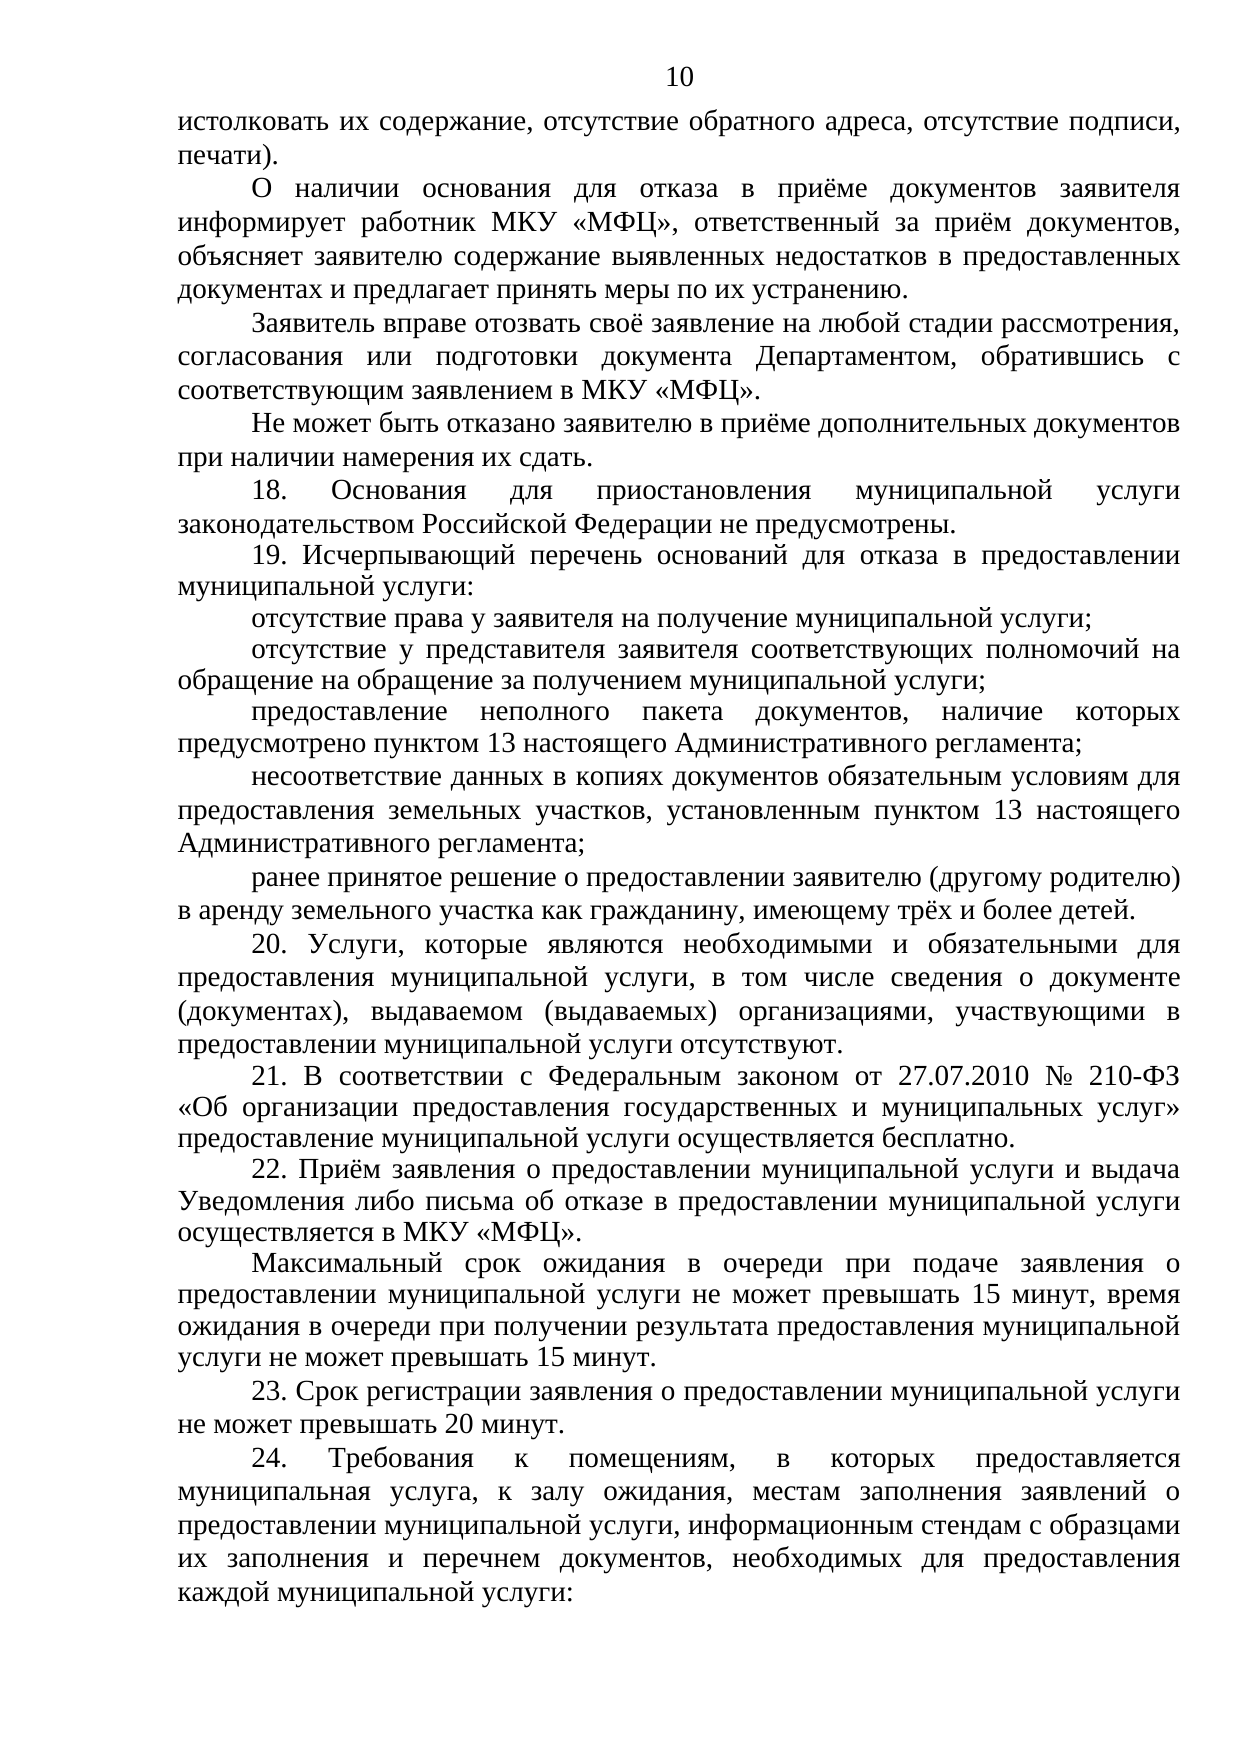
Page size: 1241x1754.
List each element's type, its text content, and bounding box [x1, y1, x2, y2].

text 18. Основания для приостановления муниципальной услуги законодательством Российской Федерации не предусмотрены. [177, 472, 1181, 539]
text 22. Приём заявления о предоставлении муниципальной услуги и выдача Уведомления либо письма об отказе в предоставлении муниципальной услуги осуществляется в МКУ «МФЦ». [177, 1154, 1181, 1248]
text 19. Исчерпывающий перечень оснований для отказа в предоставлении муниципальной услуги: [177, 539, 1181, 602]
text 24. Требования к помещениям, в которых предоставляется муниципальная услуга, к залу ожидания, местам заполнения заявлений о предоставлении муниципальной услуги, информационным стендам с образцами их заполнения и перечнем документов, необходимых для предоставления каждой муниципальной услуги: [177, 1440, 1181, 1607]
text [177, 103, 1181, 171]
text Не может быть отказано заявителю в приёме дополнительных документов при наличии намерения их сдать. [177, 405, 1181, 472]
text отсутствие права у заявителя на получение муниципальной услуги; [177, 602, 1181, 633]
text 20. Услуги, которые являются необходимыми и обязательными для предоставления муниципальной услуги, в том числе сведения о документе (документах), выдаваемом (выдаваемых) организациями, участвующими в предоставлении муниципальной услуги отсутствуют. [177, 926, 1181, 1060]
text Заявитель вправе отозвать своё заявление на любой стадии рассмотрения, согласования или подготовки документа Департаментом, обратившись с соответствующим заявлением в МКУ «МФЦ». [177, 305, 1181, 405]
text предоставление неполного пакета документов, наличие которых предусмотрено пунктом 13 настоящего Административного регламента; [177, 696, 1181, 758]
text отсутствие у представителя заявителя соответствующих полномочий на обращение на обращение за получением муниципальной услуги; [177, 633, 1181, 696]
text несоответствие данных в копиях документов обязательным условиям для предоставления земельных участков, установленным пунктом 13 настоящего Административного регламента; [177, 758, 1181, 859]
text ранее принятое решение о предоставлении заявителю (другому родителю) в аренду земельного участка как гражданину, имеющему трёх и более детей. [177, 859, 1181, 926]
text О наличии основания для отказа в приёме документов заявителя информирует работник МКУ «МФЦ», ответственный за приём документов, объясняет заявителю содержание выявленных недостатков в предоставленных документах и предлагает принять меры по их устранению. [177, 171, 1181, 305]
text 23. Срок регистрации заявления о предоставлении муниципальной услуги не может превышать 20 минут. [177, 1373, 1181, 1440]
text 21. В соответствии с Федеральным законом от 27.07.2010 № 210-ФЗ «Об организации предоставления государственных и муниципальных услуг» предоставление муниципальной услуги осуществляется бесплатно. [177, 1060, 1181, 1154]
text Максимальный срок ожидания в очереди при подаче заявления о предоставлении муниципальной услуги не может превышать 15 минут, время ожидания в очереди при получении результата предоставления муниципальной услуги не может превышать 15 минут. [177, 1248, 1181, 1373]
